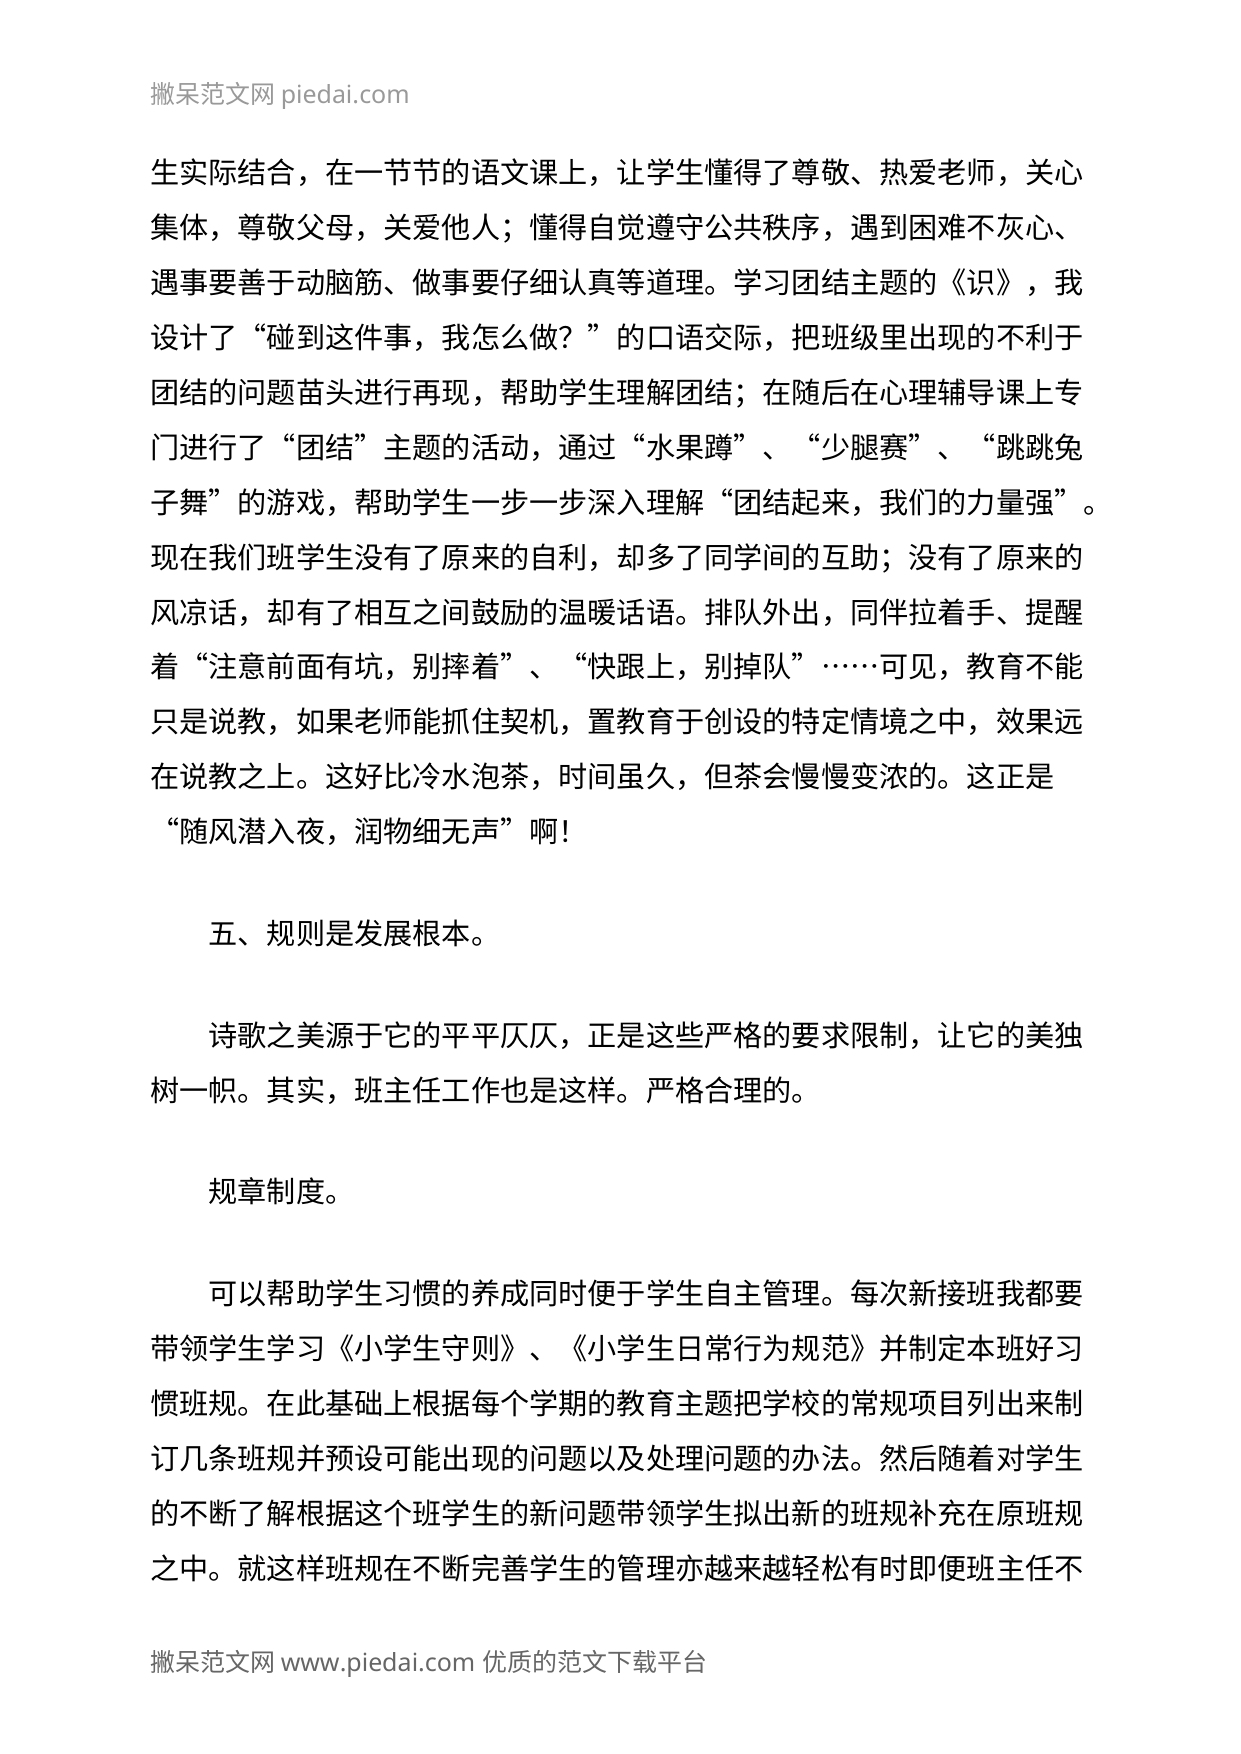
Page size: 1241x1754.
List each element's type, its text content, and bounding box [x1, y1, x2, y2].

text 五、规则是发展根本。 [150, 911, 1090, 953]
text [150, 150, 1090, 851]
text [150, 1271, 1090, 1587]
text 诗歌之美源于它的平平仄仄，正是这些严格的要求限制，让它的美独树一帜。其实，班主任工作也是这样。严格合理的。 [150, 1012, 1090, 1109]
text 规章制度。 [150, 1169, 1090, 1211]
